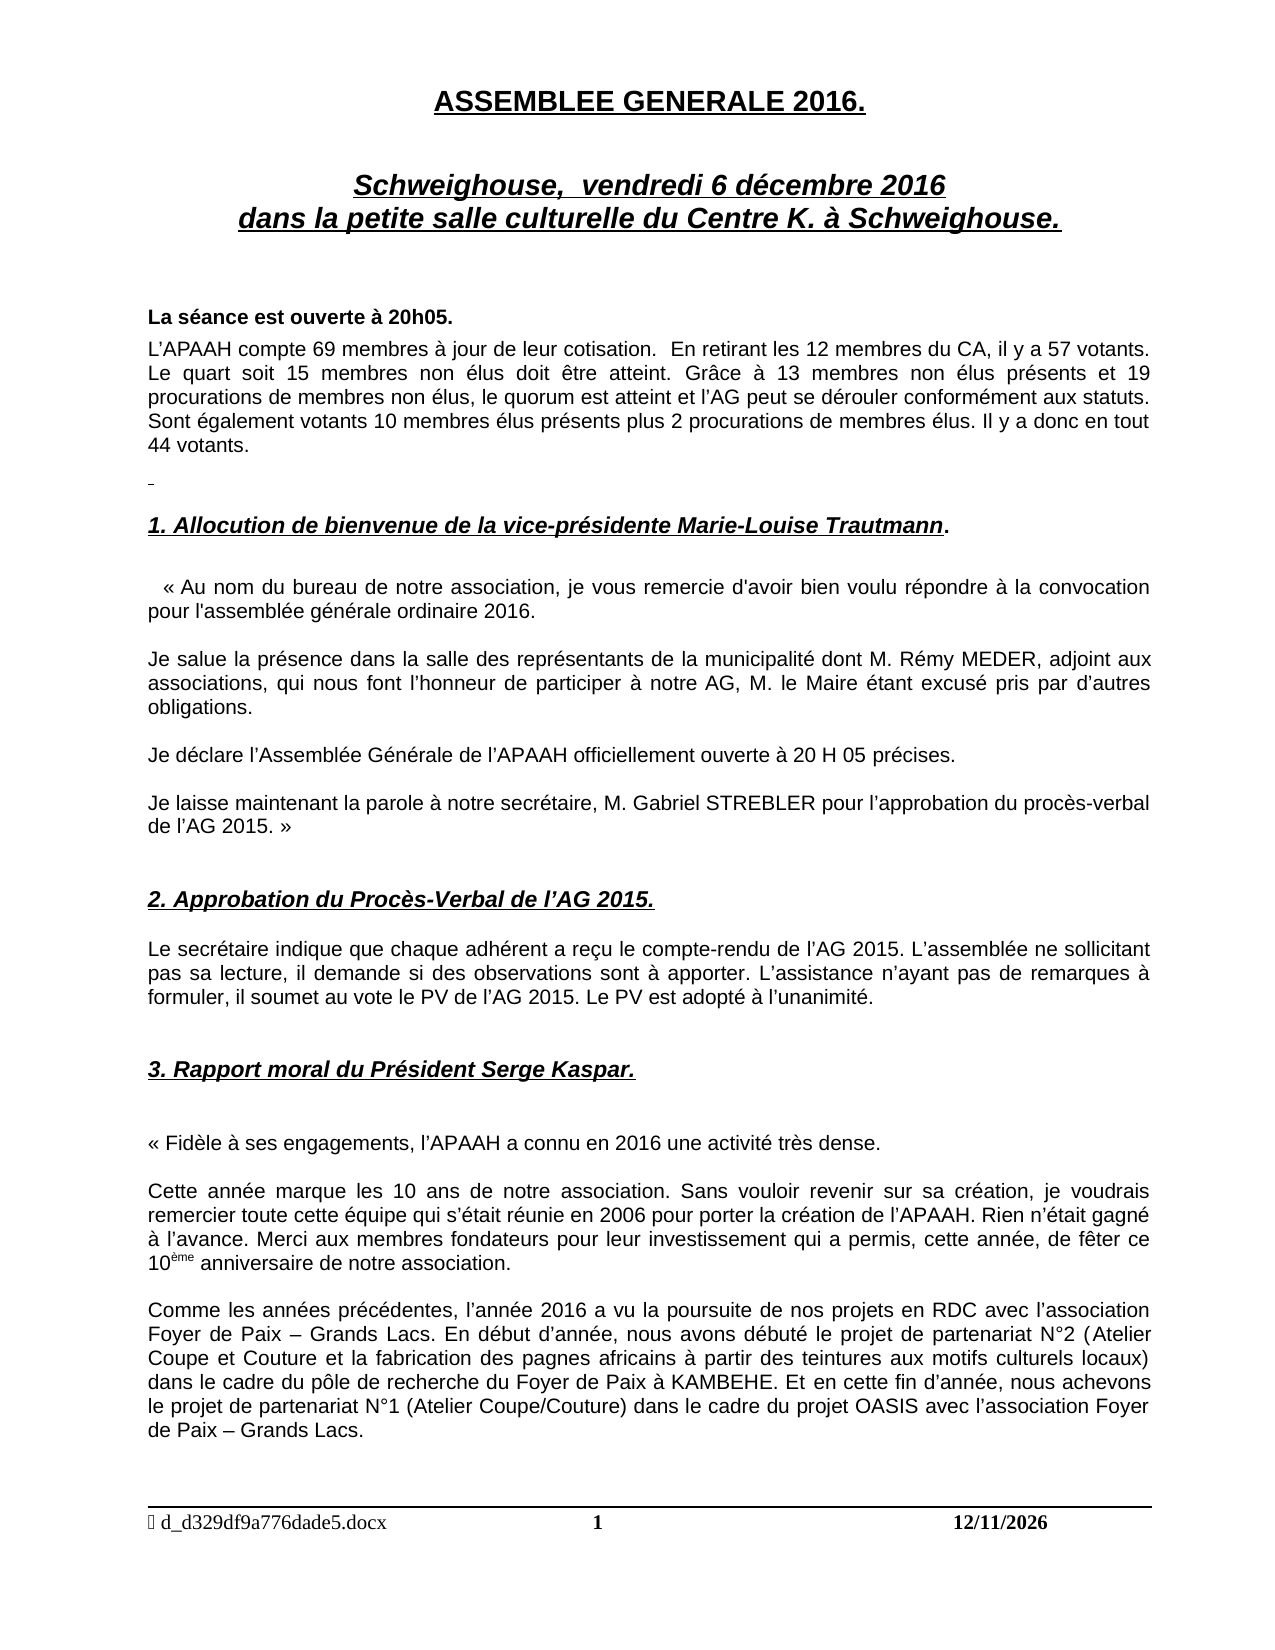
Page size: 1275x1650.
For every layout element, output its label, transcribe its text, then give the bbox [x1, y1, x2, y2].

text Je salue la présence dans la salle des représentants de la municipalité dont M. Rémy MEDER, adjoint aux associations, qui nous font l’honneur de participer à notre AG, M. le Maire étant excusé pris par d’autres obligations. [148, 647, 1152, 718]
text 2. Approbation du Procès-Verbal de l’AG 2015. [148, 886, 1152, 913]
text Comme les années précédentes, l’année 2016 a vu la poursuite de nos projets en RDC avec l’association Foyer de Paix – Grands Lacs. En début d’année, nous avons débuté le projet de partenariat N°2 (Atelier Coupe et Couture et la fabrication des pagnes africains à partir des teintures aux motifs culturels locaux) dans le cadre du pôle de recherche du Foyer de Paix à KAMBEHE. Et en cette fin d’année, nous achevons le projet de partenariat N°1 (Atelier Coupe/Couture) dans le cadre du projet OASIS avec l’association Foyer de Paix – Grands Lacs. [148, 1298, 1152, 1442]
text « Au nom du bureau de notre association, je vous remercie d'avoir bien voulu répondre à la convocation pour l'assemblée générale ordinaire 2016. [148, 575, 1152, 623]
subtitle La séance est ouverte à 20h05. [148, 304, 1152, 328]
text 1. Allocution de bienvenue de la vice-présidente Marie-Louise Trautmann. [148, 512, 1152, 538]
text « Fidèle à ses engagements, l’APAAH a connu en 2016 une activité très dense. [148, 1131, 1152, 1154]
subtitle Schweighouse, vendredi 6 décembre 2016 dans la petite salle culturelle du Centre K. à Schweighouse. [148, 168, 1152, 235]
text Cette année marque les 10 ans de notre association. Sans vouloir revenir sur sa création, je voudrais remercier toute cette équipe qui s’était réunie en 2006 pour porter la création de l’APAAH. Rien n’était gagné à l’avance. Merci aux membres fondateurs pour leur investissement qui a permis, cette année, de fêter ce 10ème anniversaire de notre association. [148, 1178, 1152, 1274]
text Je laisse maintenant la parole à notre secrétaire, M. Gabriel STREBLER pour l’approbation du procès-verbal de l’AG 2015. » [148, 790, 1152, 838]
text 3. Rapport moral du Président Serge Kaspar. [148, 1056, 1152, 1083]
subtitle ASSEMBLEE GENERALE 2016. [148, 84, 1152, 118]
text Je déclare l’Assemblée Générale de l’APAAH officiellement ouverte à 20 H 05 précises. [148, 742, 1152, 766]
text Le secrétaire indique que chaque adhérent a reçu le compte-rendu de l’AG 2015. L’assemblée ne sollicitant pas sa lecture, il demande si des observations sont à apporter. L’assistance n’ayant pas de remarques à formuler, il soumet au vote le PV de l’AG 2015. Le PV est adopté à l’unanimité. [148, 937, 1152, 1008]
subtitle L’APAAH compte 69 membres à jour de leur cotisation. En retirant les 12 membres du CA, il y a 57 votants. Le quart soit 15 membres non élus doit être atteint. Grâce à 13 membres non élus présents et 19 procurations de membres non élus, le quorum est atteint et l’AG peut se dérouler conformément aux statuts. Sont également votants 10 membres élus présents plus 2 procurations de membres élus. Il y a donc en tout 44 votants. [148, 337, 1152, 457]
